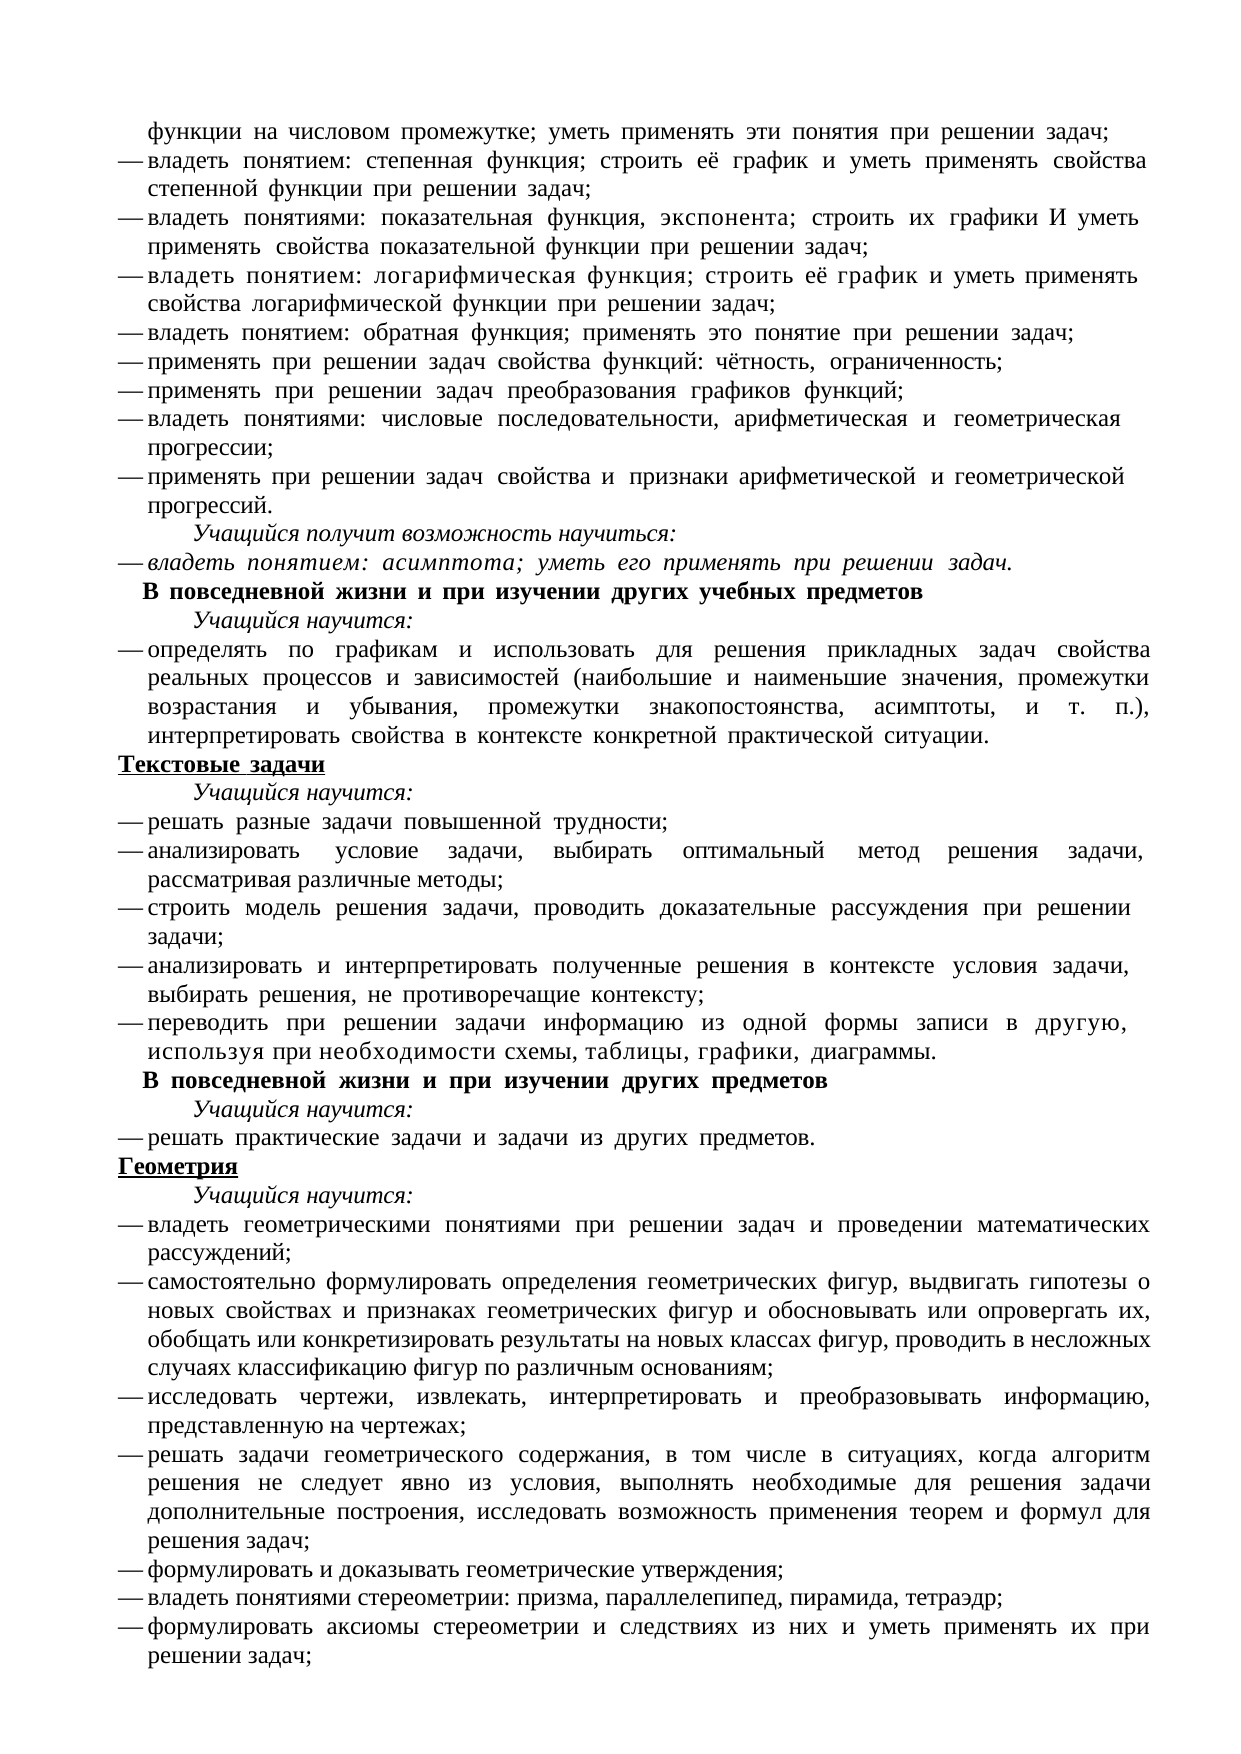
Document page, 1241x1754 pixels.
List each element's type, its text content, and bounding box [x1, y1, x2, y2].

text Учащийся научится: [192, 1180, 1226, 1209]
text функции на числовом промежутке; уметь применять эти понятия при решении задач; [147, 116, 1226, 145]
list применять при решении задач свойства функций: чётность, ограниченность; [118, 346, 1226, 375]
list исследовать чертежи, извлекать, интерпретировать и преобразовывать информацию, представленную на чертежах; [118, 1381, 1151, 1439]
list применять при решении задач преобразования графиков функций; [118, 375, 1226, 403]
text Учащийся получит возможность научиться: [192, 518, 1226, 547]
list анализировать и интерпретировать полученные решения в контексте условия задачи, выбирать решения, не противоречащие контексту; [118, 950, 1151, 1007]
list владеть понятием: логарифмическая функция; строить её график и уметь применять свойства логарифмической функции при решении задач; [118, 260, 1151, 317]
list владеть понятием: обратная функция; применять это понятие при решении задач; [118, 317, 1226, 346]
list решать задачи геометрического содержания, в том числе в ситуациях, когда алгоритм решения не следует явно из условия, выполнять необходимые для решения задачи дополнительные построения, исследовать возможность применения теорем и формул для решения задач; [118, 1439, 1152, 1554]
text Учащийся научится: [192, 1094, 1226, 1122]
subtitle Текстовые задачи [118, 749, 1226, 777]
list владеть геометрическими понятиями при решении задач и проведении математических рассуждений; [118, 1209, 1151, 1266]
list владеть понятиями: показательная функция, экспонента; строить их графики И уметь применять свойства показательной функции при решении задач; [118, 202, 1150, 260]
list владеть понятиями: числовые последовательности, арифметическая и геометрическая прогрессии; [118, 403, 1151, 461]
list переводить при решении задачи информацию из одной формы записи в другую, используя при необходимости схемы, таблицы, графики, диаграммы. [118, 1007, 1151, 1065]
list владеть понятиями стереометрии: призма, параллелепипед, пирамида, тетраэдр; [118, 1582, 1226, 1611]
list формулировать аксиомы стереометрии и следствиях из них и уметь применять их при решении задач; [118, 1611, 1151, 1669]
subtitle В повседневной жизни и при изучении других учебных предметов [142, 576, 1226, 605]
subtitle Геометрия [118, 1151, 1226, 1180]
text Учащийся научится: [192, 605, 1226, 634]
list определять по графикам и использовать для решения прикладных задач свойства реальных процессов и зависимостей (наибольшие и наименьшие значения, промежутки возрастания и убывания, промежутки знакопостоянства, асимптоты, и т. п.), интерпретировать свойства в контексте конкретной практической ситуации. [118, 634, 1151, 749]
list самостоятельно формулировать определения геометрических фигур, выдвигать гипотезы о новых свойствах и признаках геометрических фигур и обосновывать или опровергать их, обобщать или конкретизировать результаты на новых классах фигур, проводить в несложных случаях классификацию фигур по различным основаниям; [118, 1266, 1151, 1381]
list применять при решении задач свойства и признаки арифметической и геометрической прогрессий. [118, 461, 1151, 518]
list владеть понятием: асимптота; уметь его применять при решении задач. [118, 547, 1226, 576]
text Учащийся научится: [192, 777, 1226, 806]
list строить модель решения задачи, проводить доказательные рассуждения при решении задачи; [118, 892, 1151, 950]
list анализировать условие задачи, выбирать оптимальный метод решения задачи, рассматривая различные методы; [118, 835, 1149, 892]
list формулировать и доказывать геометрические утверждения; [118, 1554, 1226, 1582]
list решать практические задачи и задачи из других предметов. [118, 1122, 1226, 1151]
list решать разные задачи повышенной трудности; [118, 806, 1226, 835]
subtitle В повседневной жизни и при изучении других предметов [142, 1065, 1226, 1094]
list владеть понятием: степенная функция; строить её график и уметь применять свойства степенной функции при решении задач; [118, 145, 1151, 202]
